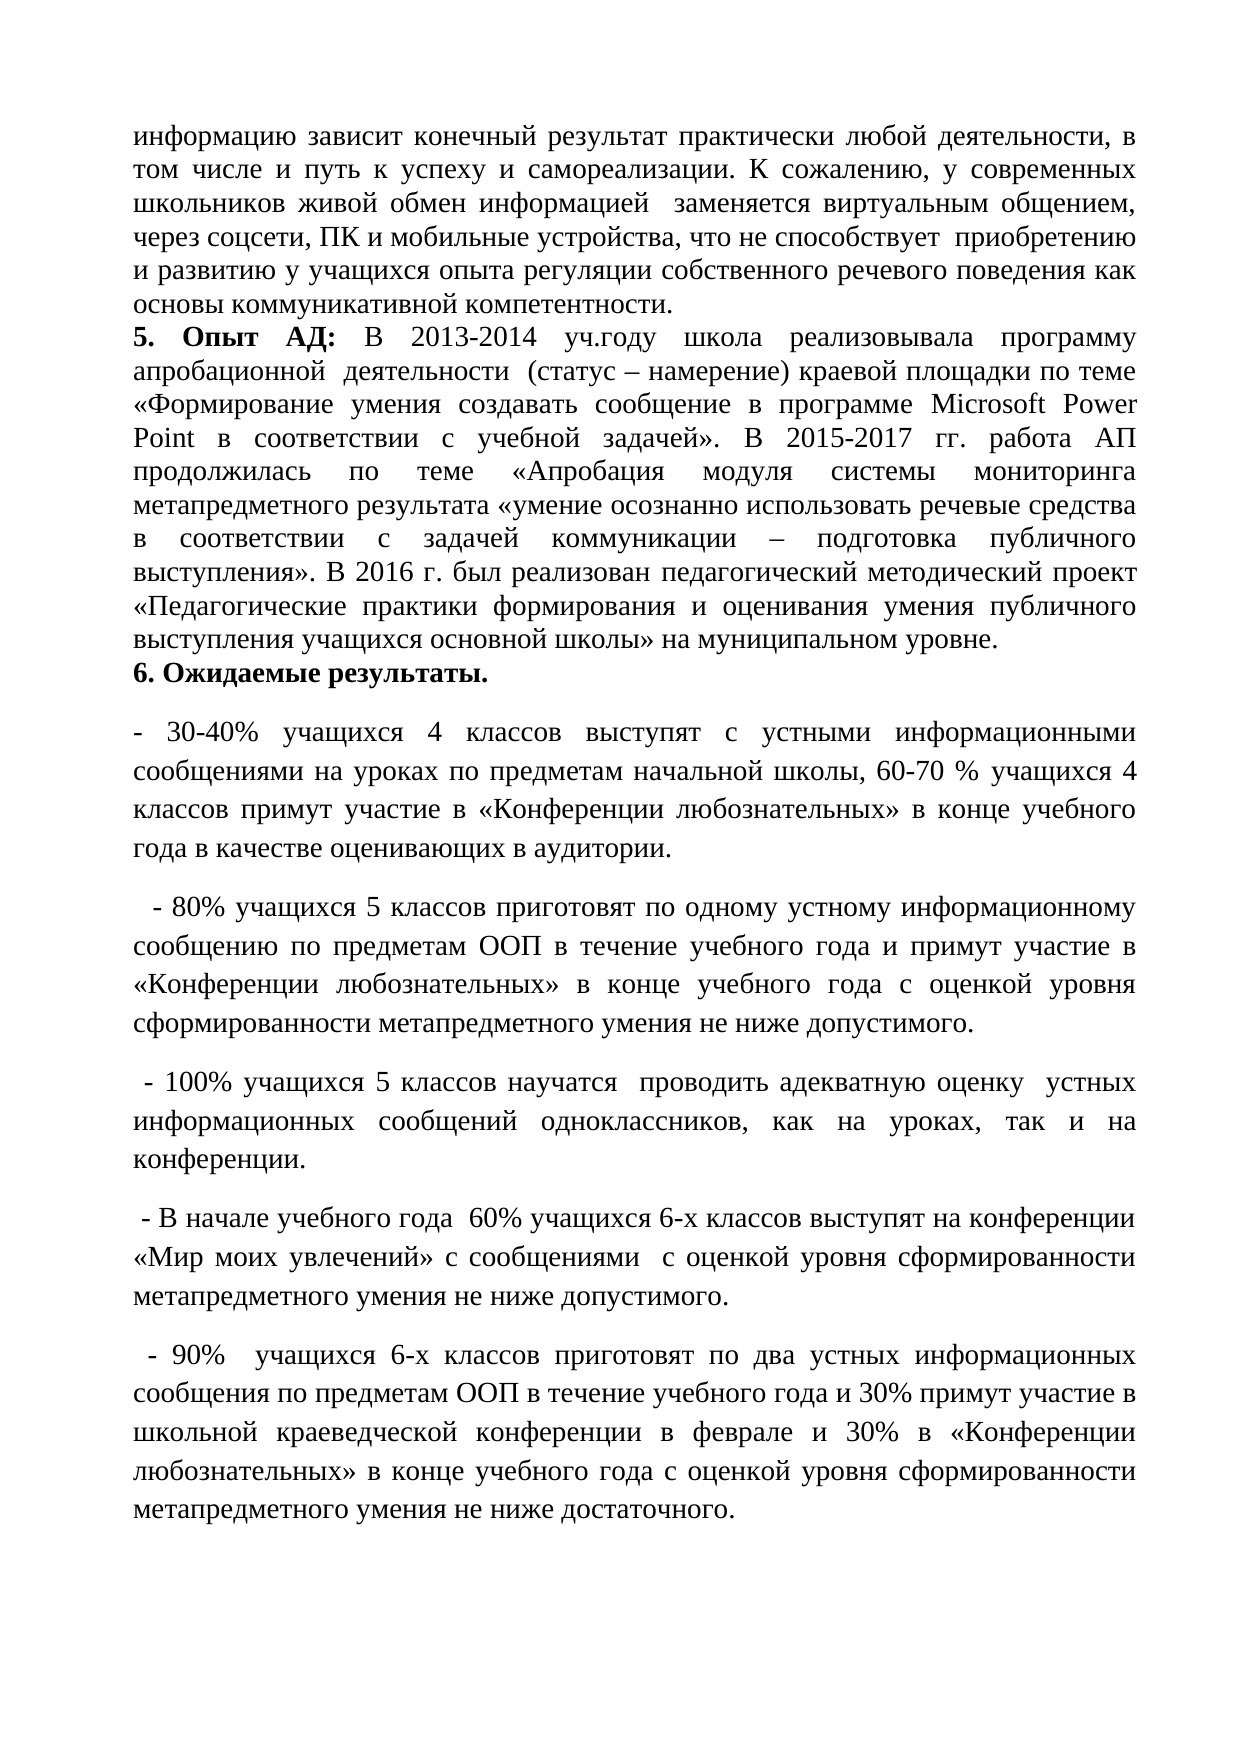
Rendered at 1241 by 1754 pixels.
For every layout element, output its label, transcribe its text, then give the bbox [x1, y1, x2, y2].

text - 80% учащихся 5 классов приготовят по одному устному информационному сообщению по предметам ООП в течение учебного года и примут участие в «Конференции любознательных» в конце учебного года с оценкой уровня сформированности метапредметного умения не ниже допустимого. [133, 889, 1137, 1038]
text - 30-40% учащихся 4 классов выступят с устными информационными сообщениями на уроках по предметам начальной школы, 60-70 % учащихся 4 классов примут участие в «Конференции любознательных» в конце учебного года в качестве оценивающих в аудитории. [133, 714, 1137, 863]
text 5. Опыт АД: В 2013-2014 уч.году школа реализовывала программу апробационной деятельности (статус – намерение) краевой площадки по теме «Формирование умения создавать сообщение в программе Microsoft Power Point в соответствии с учебной задачей». В 2015-2017 гг. работа АП продолжилась по теме «Апробация модуля системы мониторинга метапредметного результата «умение осознанно использовать речевые средства в соответствии с задачей коммуникации – подготовка публичного выступления». В 2016 г. был реализован педагогический методический проект «Педагогические практики формирования и оценивания умения публичного выступления учащихся основной школы» на муниципальном уровне. [133, 319, 1137, 655]
text - В начале учебного года 60% учащихся 6-х классов выступят на конференции «Мир моих увлечений» с сообщениями с оценкой уровня сформированности метапредметного умения не ниже допустимого. [133, 1201, 1137, 1311]
text 6. Ожидаемые результаты. [133, 655, 1137, 688]
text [133, 118, 1137, 319]
text - 100% учащихся 5 классов научатся проводить адекватную оценку устных информационных сообщений одноклассников, как на уроках, так и на конференции. [133, 1064, 1137, 1175]
text - 90% учащихся 6-х классов приготовят по два устных информационных сообщения по предметам ООП в течение учебного года и 30% примут участие в школьной краеведческой конференции в феврале и 30% в «Конференции любознательных» в конце учебного года с оценкой уровня сформированности метапредметного умения не ниже достаточного. [133, 1337, 1137, 1525]
